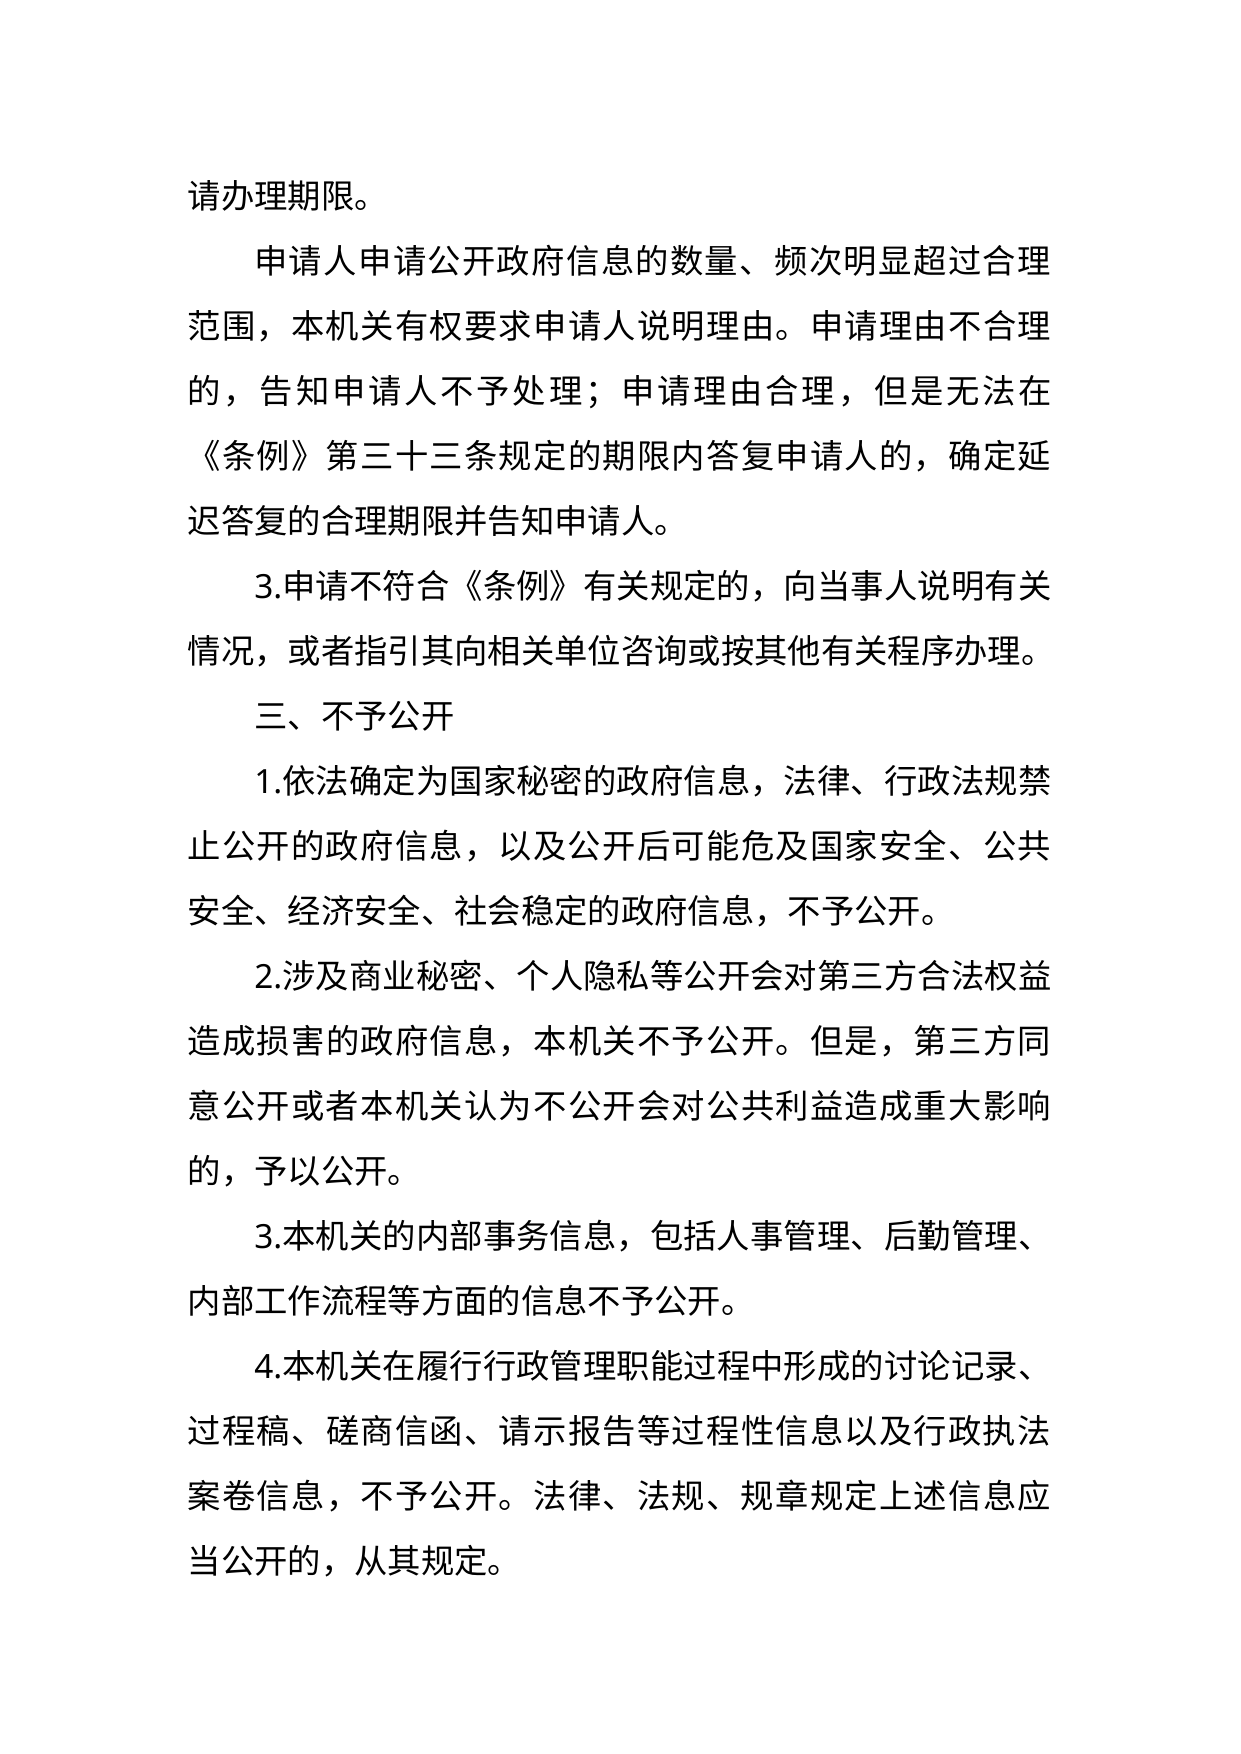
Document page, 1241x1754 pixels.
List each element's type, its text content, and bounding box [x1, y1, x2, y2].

text 三、不予公开 [187, 682, 1053, 747]
text 2.涉及商业秘密、个人隐私等公开会对第三方合法权益造成损害的政府信息，本机关不予公开。但是，第三方同意公开或者本机关认为不公开会对公共利益造成重大影响的，予以公开。 [187, 942, 1053, 1202]
text 4.本机关在履行行政管理职能过程中形成的讨论记录、过程稿、磋商信函、请示报告等过程性信息以及行政执法案卷信息，不予公开。法律、法规、规章规定上述信息应当公开的，从其规定。 [187, 1332, 1053, 1592]
text 3.申请不符合《条例》有关规定的，向当事人说明有关情况，或者指引其向相关单位咨询或按其他有关程序办理。 [187, 552, 1053, 682]
text 申请人申请公开政府信息的数量、频次明显超过合理范围，本机关有权要求申请人说明理由。申请理由不合理的，告知申请人不予处理；申请理由合理，但是无法在《条例》第三十三条规定的期限内答复申请人的，确定延迟答复的合理期限并告知申请人。 [187, 227, 1053, 552]
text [187, 162, 1053, 227]
text 3.本机关的内部事务信息，包括人事管理、后勤管理、内部工作流程等方面的信息不予公开。 [187, 1202, 1053, 1332]
text 1.依法确定为国家秘密的政府信息，法律、行政法规禁止公开的政府信息，以及公开后可能危及国家安全、公共安全、经济安全、社会稳定的政府信息，不予公开。 [187, 747, 1053, 942]
